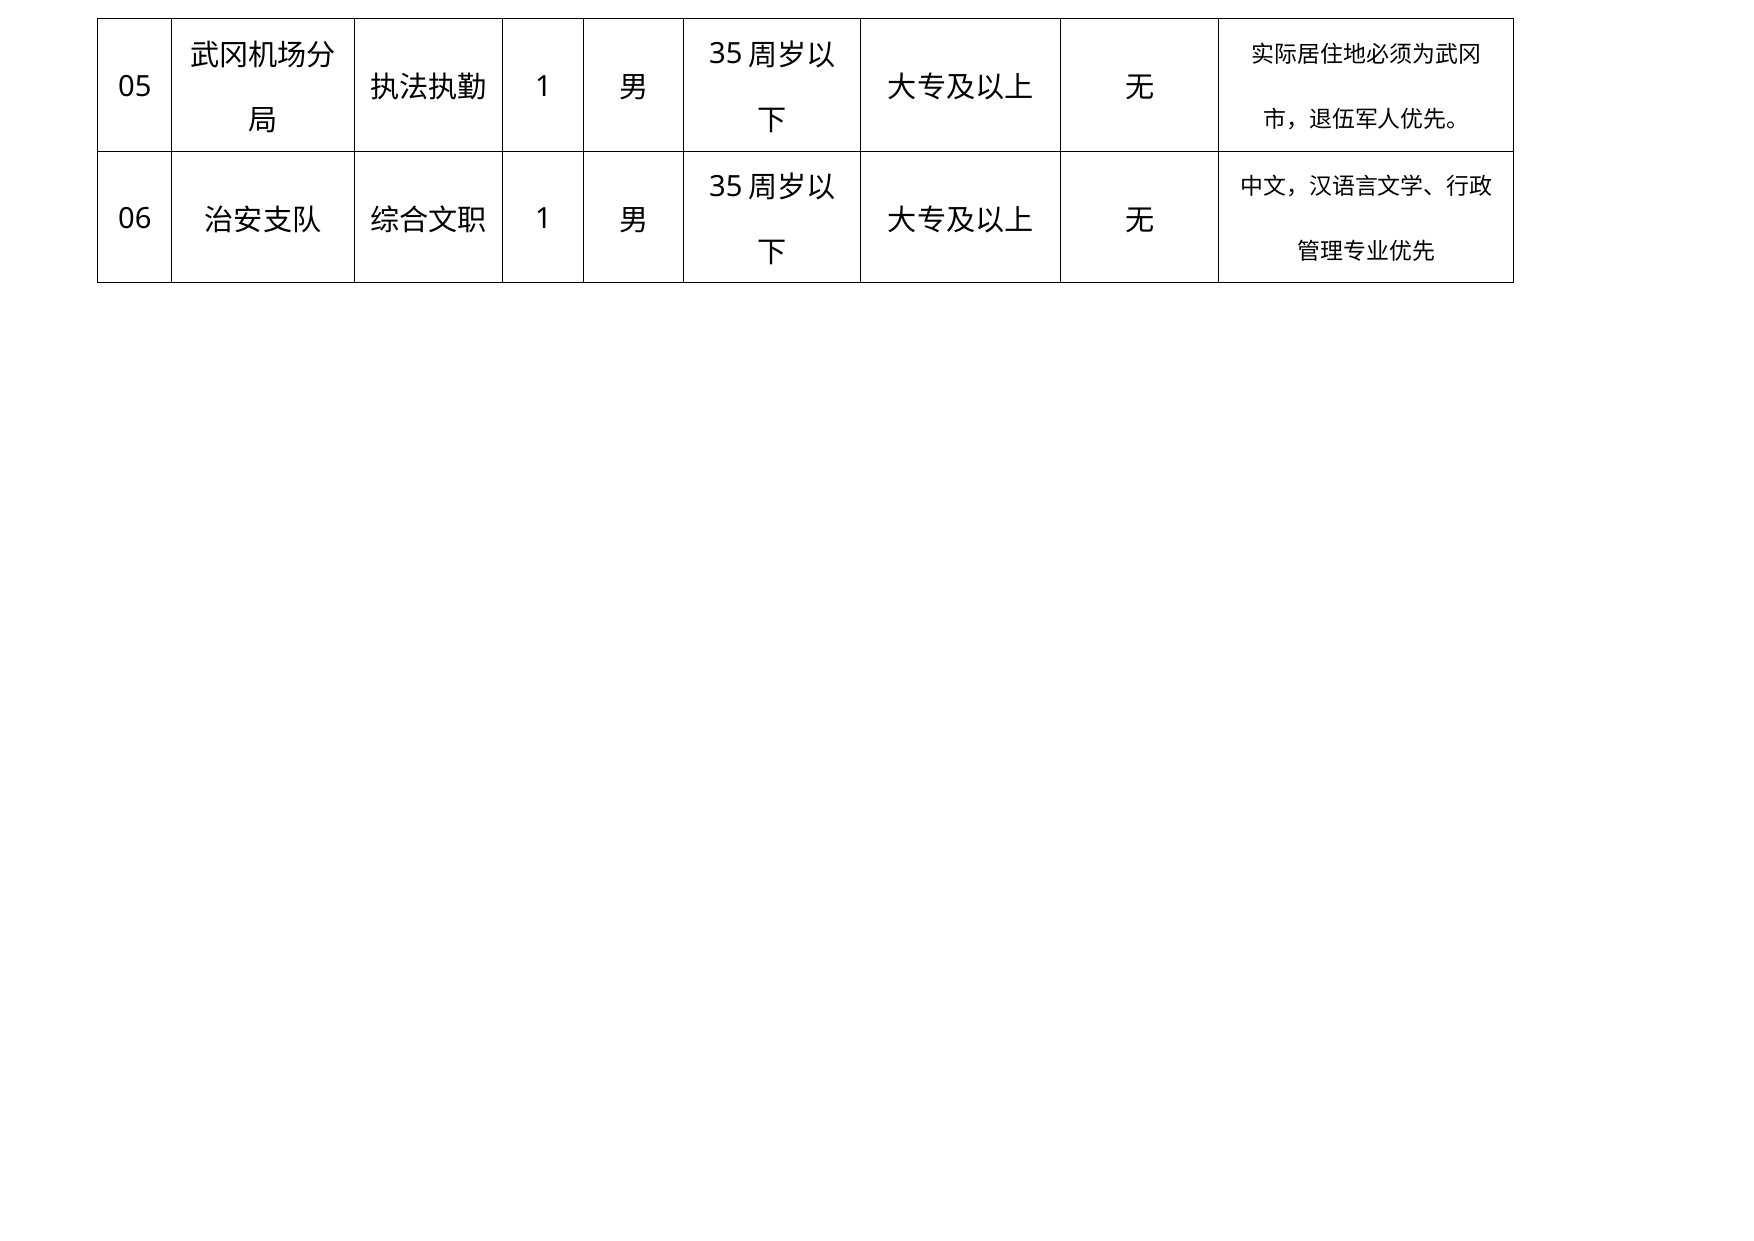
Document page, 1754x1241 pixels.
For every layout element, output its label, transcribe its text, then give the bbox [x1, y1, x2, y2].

table_cell 无 [1061, 19, 1218, 151]
table_cell 35周岁以下 [684, 152, 860, 282]
table_cell 05 [98, 19, 171, 151]
table_cell 无 [1061, 152, 1218, 282]
table_cell 实际居住地必须为武冈市，退伍军人优先。 [1219, 19, 1513, 151]
table_cell 中文，汉语言文学、行政管理专业优先 [1219, 152, 1513, 282]
table_cell 1 [503, 152, 583, 282]
table_cell 35周岁以下 [684, 19, 860, 151]
table_cell 男 [584, 152, 683, 282]
table_cell 1 [503, 19, 583, 151]
table_cell 武冈机场分局 [172, 19, 354, 151]
table_cell 大专及以上 [861, 19, 1060, 151]
table_cell 治安支队 [172, 152, 354, 282]
table_cell 综合文职 [355, 152, 502, 282]
table_cell 06 [98, 152, 171, 282]
table_cell 执法执勤 [355, 19, 502, 151]
table_cell 大专及以上 [861, 152, 1060, 282]
table_cell 男 [584, 19, 683, 151]
